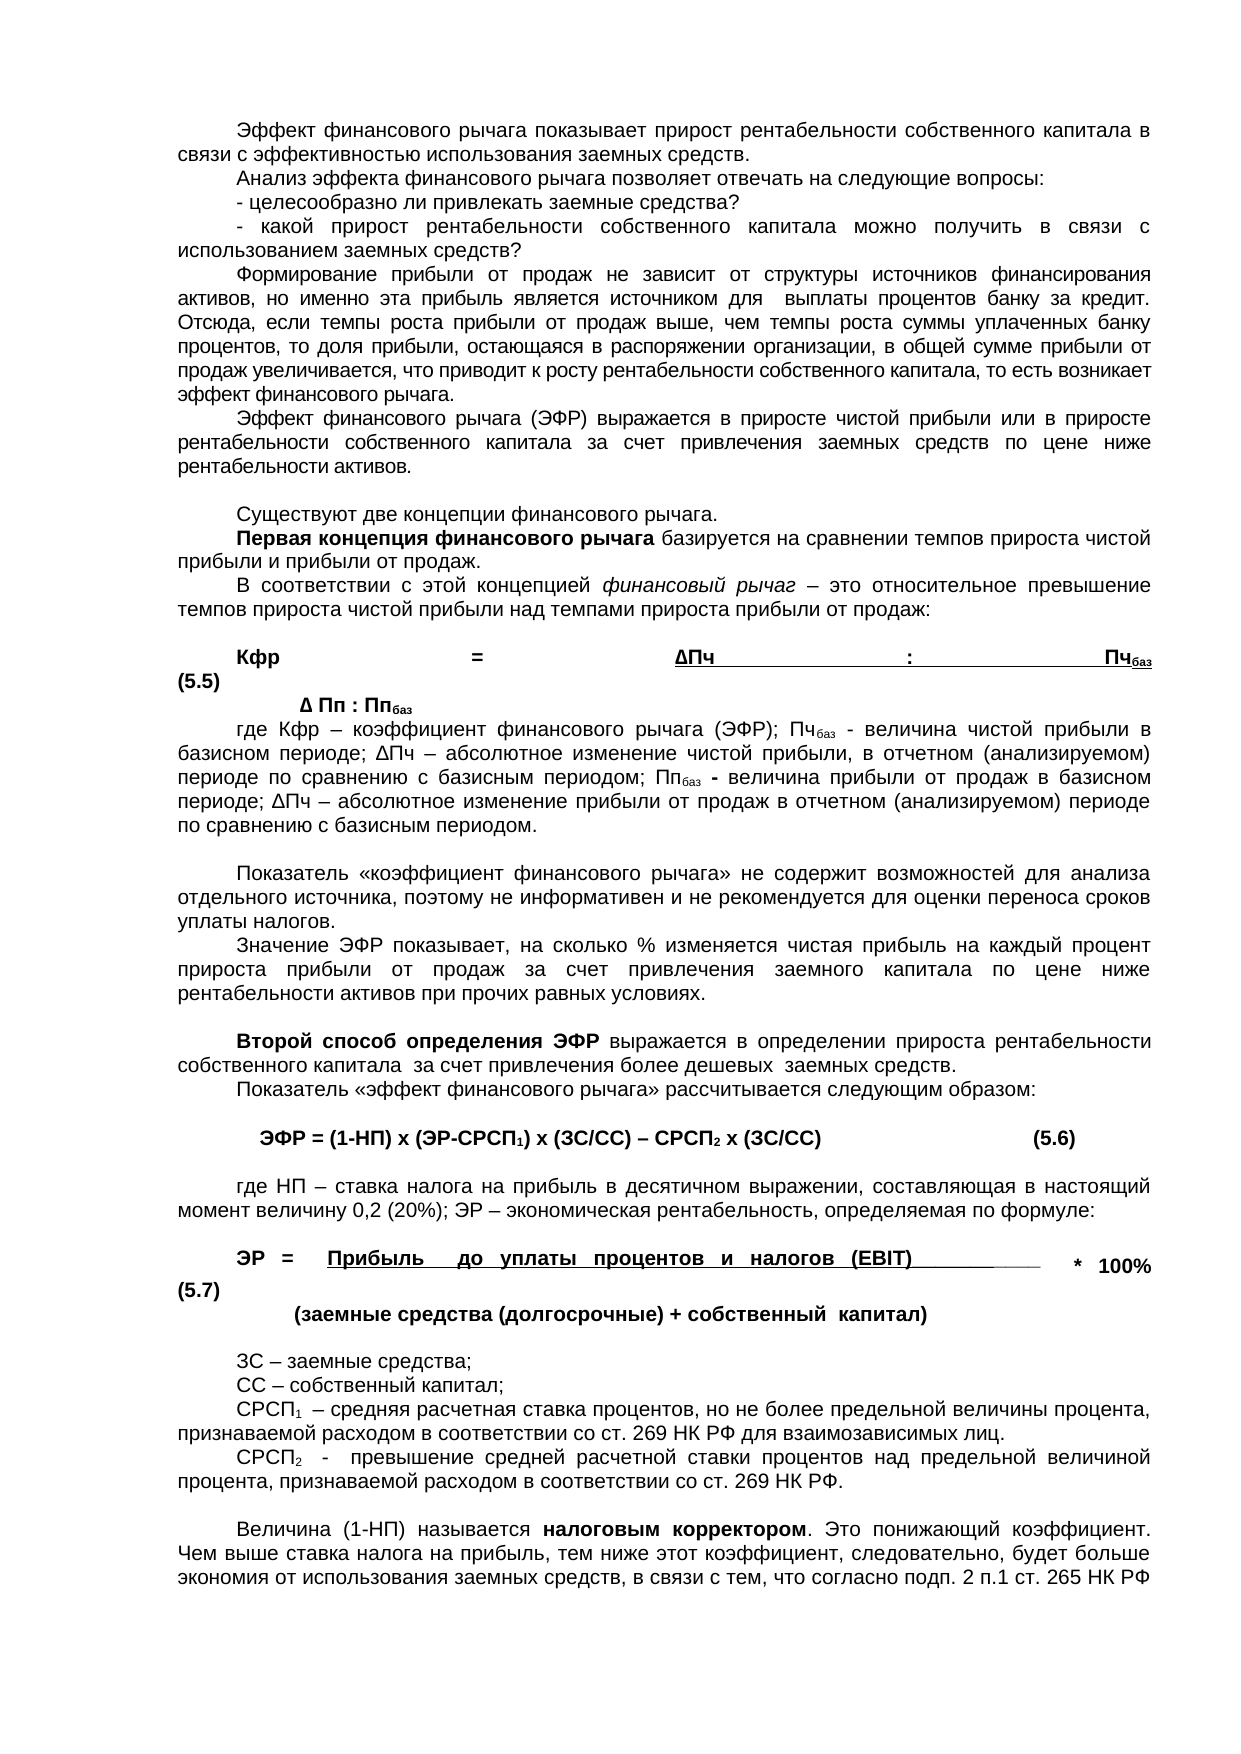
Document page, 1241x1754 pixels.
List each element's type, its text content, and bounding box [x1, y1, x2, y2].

text ЭР = Прибыль до уплаты процентов и налогов (EBIT)___________ * 100% (5.7) [177, 1246, 1152, 1301]
text где Кфр – коэффициент финансового рычага (ЭФР); Пчбаз - величина чистой прибыли в базисном периоде; ∆Пч – абсолютное изменение чистой прибыли, в отчетном (анализируемом) периоде по сравнению с базисным периодом; Ппбаз - величина прибыли от продаж в базисном периоде; ∆Пч – абсолютное изменение прибыли от продаж в отчетном (анализируемом) периоде по сравнению с базисным периодом. [177, 717, 1152, 837]
text - целесообразно ли привлекать заемные средства? [177, 190, 1152, 214]
text Анализ эффекта финансового рычага позволяет отвечать на следующие вопросы: [177, 166, 1152, 190]
text В соответствии с этой концепцией финансовый рычаг – это относительное превышение темпов прироста чистой прибыли над темпами прироста прибыли от продаж: [177, 573, 1152, 621]
text Первая концепция финансового рычага базируется на сравнении темпов прироста чистой прибыли и прибыли от продаж. [177, 525, 1152, 573]
text Значение ЭФР показывает, на сколько % изменяется чистая прибыль на каждый процент прироста прибыли от продаж за счет привлечения заемного капитала по цене ниже рентабельности активов при прочих равных условиях. [177, 933, 1152, 1004]
text (заемные средства (долгосрочные) + собственный капитал) [177, 1301, 1152, 1325]
text Формирование прибыли от продаж не зависит от структуры источников финансирования активов, но именно эта прибыль является источником для выплаты процентов банку за кредит. Отсюда, если темпы роста прибыли от продаж выше, чем темпы роста суммы уплаченных банку процентов, то доля прибыли, остающаяся в распоряжении организации, в общей сумме прибыли от продаж увеличивается, что приводит к росту рентабельности собственного капитала, то есть возникает эффект финансового рычага. [177, 262, 1152, 406]
text Существуют две концепции финансового рычага. [177, 501, 1152, 525]
text Эффект финансового рычага показывает прирост рентабельности собственного капитала в связи с эффективностью использования заемных средств. [177, 118, 1152, 166]
text Показатель «эффект финансового рычага» рассчитывается следующим образом: [177, 1076, 1152, 1100]
text ЗС – заемные средства; [177, 1349, 1152, 1373]
text Второй способ определения ЭФР выражается в определении прироста рентабельности собственного капитала за счет привлечения более дешевых заемных средств. [177, 1028, 1152, 1076]
text СРСП1 – средняя расчетная ставка процентов, но не более предельной величины процента, признаваемой расходом в соответствии со ст. 269 НК РФ для взаимозависимых лиц. [177, 1397, 1152, 1445]
text СРСП2 - превышение средней расчетной ставки процентов над предельной величиной процента, признаваемой расходом в соответствии со ст. 269 НК РФ. [177, 1445, 1152, 1493]
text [177, 1517, 1152, 1589]
table_header ЭФР = (1-НП) х (ЭР-СРСП1) х (ЗС/СС) – СРСП2 х (ЗС/СС) (5.6) [249, 1101, 1240, 1173]
text - какой прирост рентабельности собственного капитала можно получить в связи с использованием заемных средств? [177, 214, 1152, 262]
text где НП – ставка налога на прибыль в десятичном выражении, составляющая в настоящий момент величину 0,2 (20%); ЭР – экономическая рентабельность, определяемая по формуле: [177, 1174, 1152, 1222]
text СС – собственный капитал; [177, 1373, 1152, 1397]
text Кфр = ∆Пч : Пчбаз (5.5) [177, 645, 1152, 693]
text Эффект финансового рычага (ЭФР) выражается в приросте чистой прибыли или в приросте рентабельности собственного капитала за счет привлечения заемных средств по цене ниже рентабельности активов. [177, 406, 1152, 477]
text ∆ Пп : Ппбаз [177, 693, 1152, 717]
text Показатель «коэффициент финансового рычага» не содержит возможностей для анализа отдельного источника, поэтому не информативен и не рекомендуется для оценки переноса сроков уплаты налогов. [177, 861, 1152, 933]
